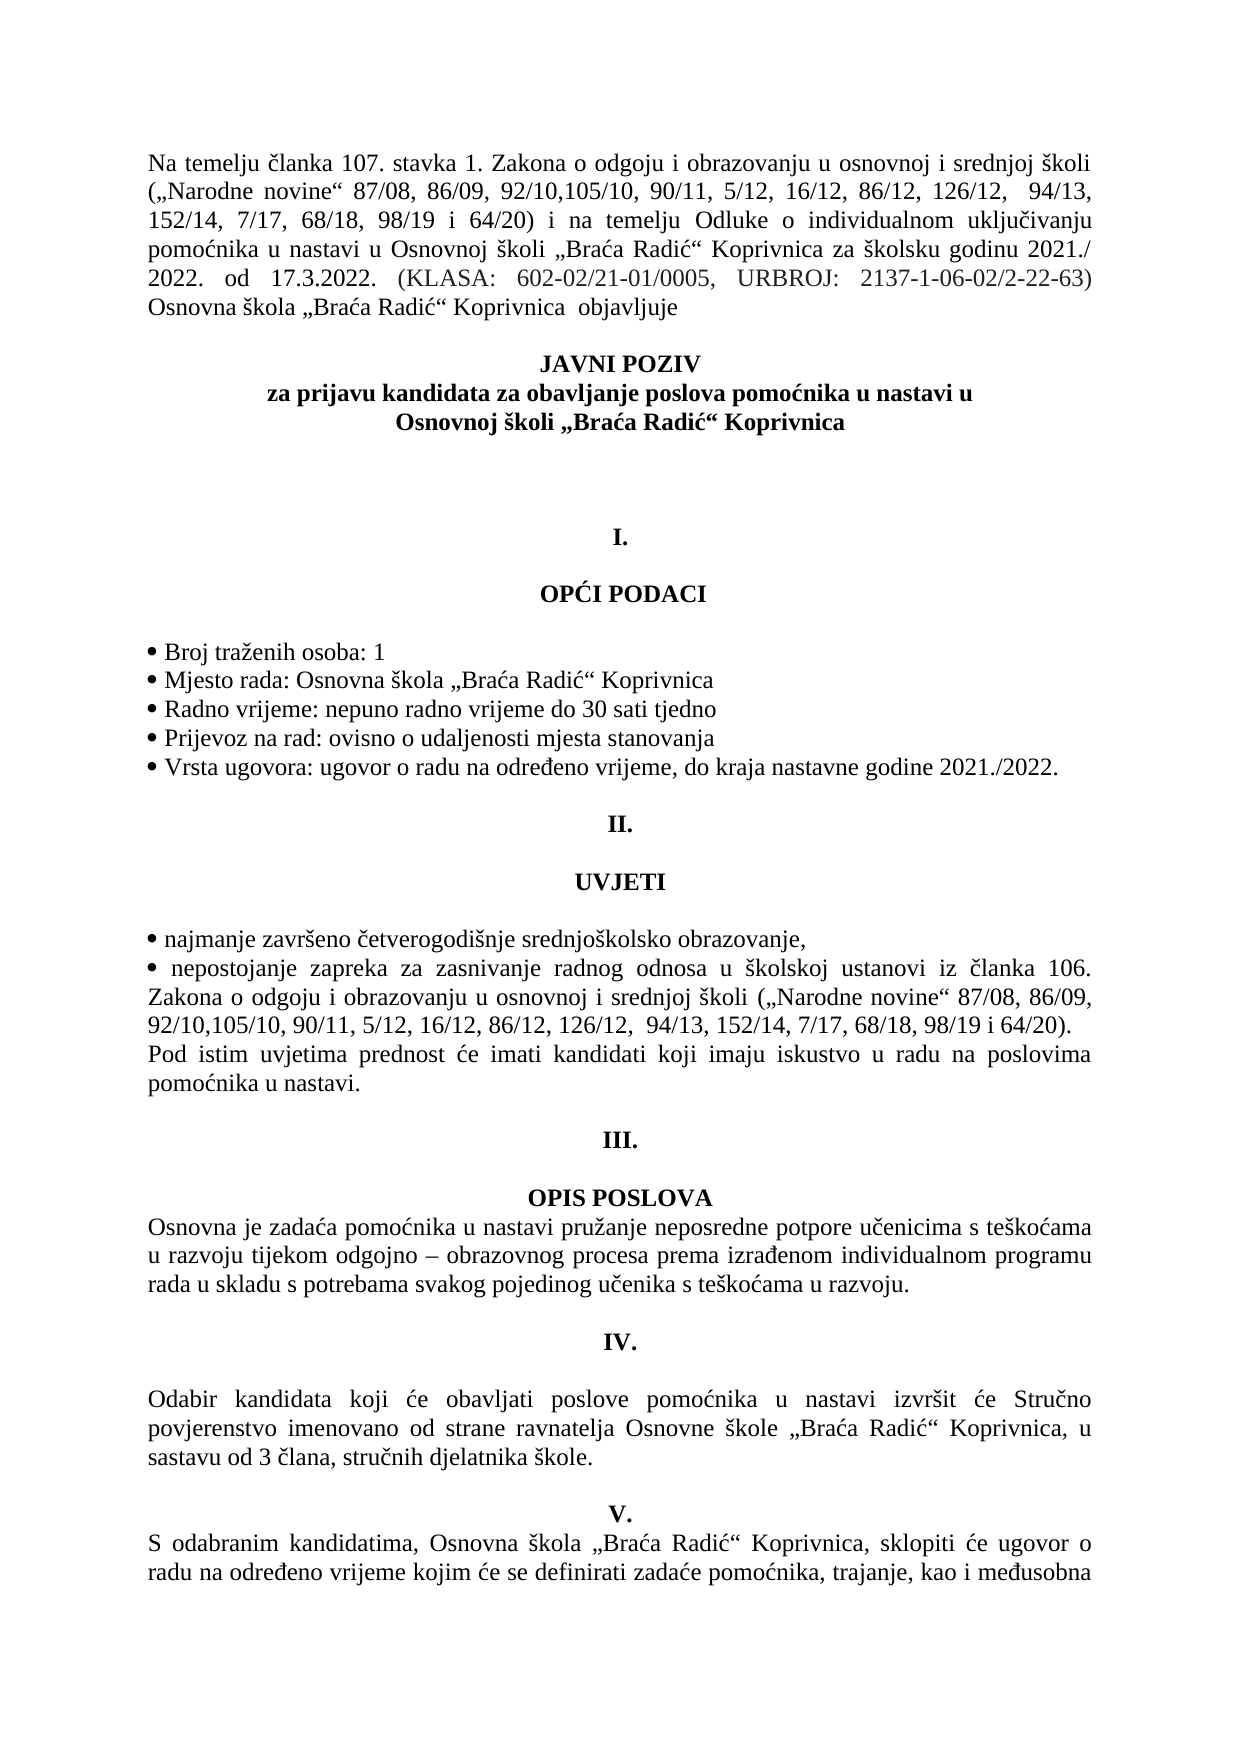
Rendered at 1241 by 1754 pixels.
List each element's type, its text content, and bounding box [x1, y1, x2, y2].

text Mjesto rada: Osnovna škola „Braća Radić“ Koprivnica [148, 665, 1093, 694]
text Prijevoz na rad: ovisno o udaljenosti mjesta stanovanja [148, 723, 1093, 752]
text UVJETI [148, 867, 1093, 895]
text IV. [148, 1327, 1093, 1355]
text OPIS POSLOVA [148, 1183, 1093, 1212]
text V. [148, 1499, 1093, 1528]
text Pod istim uvjetima prednost će imati kandidati koji imaju iskustvo u radu na poslovima pomoćnika u nastavi. [148, 1039, 1093, 1097]
text Vrsta ugovora: ugovor o radu na određeno vrijeme, do kraja nastavne godine 2021./2022. [148, 752, 1093, 780]
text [148, 1528, 1093, 1585]
text Broj traženih osoba: 1 [148, 637, 1093, 665]
text Osnovnoj školi „Braća Radić“ Koprivnica [148, 407, 1093, 435]
text I. [148, 522, 1093, 550]
text nepostojanje zapreka za zasnivanje radnog odnosa u školskoj ustanovi iz članka 106. Zakona o odgoju i obrazovanju u osnovnoj i srednjoj školi („Narodne novine“ 87/08, 86/09, 92/10,105/10, 90/11, 5/12, 16/12, 86/12, 126/12, 94/13, 152/14, 7/17, 68/18, 98/19 i 64/20). [148, 953, 1093, 1039]
text III. [148, 1125, 1093, 1154]
text Osnovna je zadaća pomoćnika u nastavi pružanje neposredne potpore učenicima s teškoćama u razvoju tijekom odgojno – obrazovnog procesa prema izrađenom individualnom programu rada u skladu s potrebama svakog pojedinog učenika s teškoćama u razvoju. [148, 1212, 1093, 1298]
text JAVNI POZIV [148, 349, 1093, 378]
text najmanje završeno četverogodišnje srednjoškolsko obrazovanje, [148, 924, 1093, 953]
text Odabir kandidata koji će obavljati poslove pomoćnika u nastavi izvršit će Stručno povjerenstvo imenovano od strane ravnatelja Osnovne škole „Braća Radić“ Koprivnica, u sastavu od 3 člana, stručnih djelatnika škole. [148, 1384, 1093, 1470]
text Radno vrijeme: nepuno radno vrijeme do 30 sati tjedno [148, 694, 1093, 723]
text Na temelju članka 107. stavka 1. Zakona o odgoju i obrazovanju u osnovnoj i srednjoj školi („Narodne novine“ 87/08, 86/09, 92/10,105/10, 90/11, 5/12, 16/12, 86/12, 126/12, 94/13, 152/14, 7/17, 68/18, 98/19 i 64/20) i na temelju Odluke o individualnom uključivanju pomoćnika u nastavi u Osnovnoj školi „Braća Radić“ Koprivnica za školsku godinu 2021./ 2022. od 17.3.2022. (KLASA: 602-02/21-01/0005, URBROJ: 2137-1-06-02/2-22-63) Osnovna škola „Braća Radić“ Koprivnica objavljuje [148, 148, 1093, 320]
text II. [148, 809, 1093, 838]
text OPĆI PODACI [148, 579, 1093, 608]
text za prijavu kandidata za obavljanje poslova pomoćnika u nastavi u [148, 378, 1093, 407]
